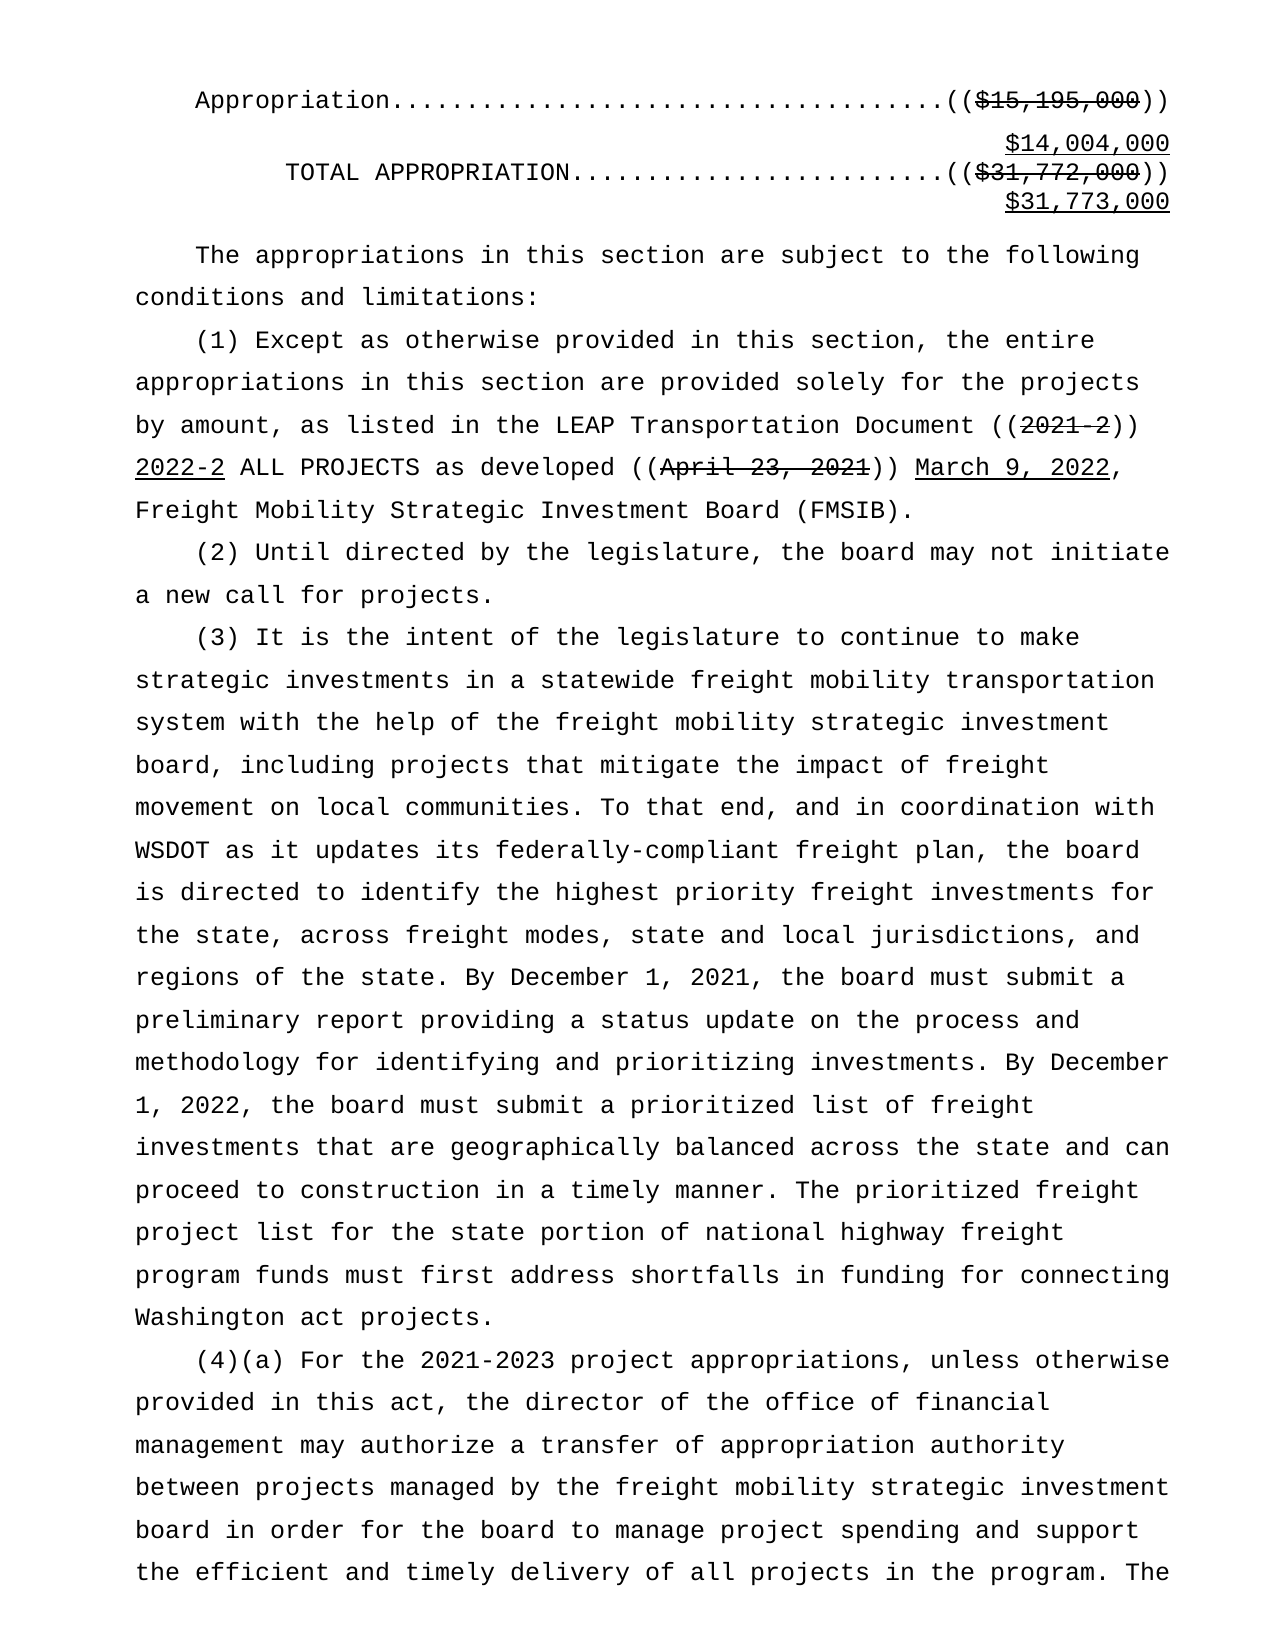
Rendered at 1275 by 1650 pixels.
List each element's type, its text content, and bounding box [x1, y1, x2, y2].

text The appropriations in this section are subject to the following conditions and limitations: [135, 229, 1170, 314]
text TOTAL APPROPRIATION (($31,772,000)) [135, 160, 1170, 188]
text (2) Until directed by the legislature, the board may not initiate a new call for projects. [135, 527, 1170, 612]
text Appropriation (($15,195,000)) [135, 75, 1170, 117]
text (1) Except as otherwise provided in this section, the entire appropriations in this section are provided solely for the projects by amount, as listed in the LEAP Transportation Document ((2021-2)) 2022-2 ALL PROJECTS as developed ((April 23, 2021)) March 9, 2022, Freight Mobility Strategic Investment Board (FMSIB). [135, 314, 1170, 527]
text $14,004,000 [135, 117, 1170, 160]
text $31,773,000 [135, 188, 1170, 217]
text (3) It is the intent of the legislature to continue to make strategic investments in a statewide freight mobility transportation system with the help of the freight mobility strategic investment board, including projects that mitigate the impact of freight movement on local communities. To that end, and in coordination with WSDOT as it updates its federally-compliant freight plan, the board is directed to identify the highest priority freight investments for the state, across freight modes, state and local jurisdictions, and regions of the state. By December 1, 2021, the board must submit a preliminary report providing a status update on the process and methodology for identifying and prioritizing investments. By December 1, 2022, the board must submit a prioritized list of freight investments that are geographically balanced across the state and can proceed to construction in a timely manner. The prioritized freight project list for the state portion of national highway freight program funds must first address shortfalls in funding for connecting Washington act projects. [135, 612, 1170, 1334]
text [135, 1334, 1170, 1589]
